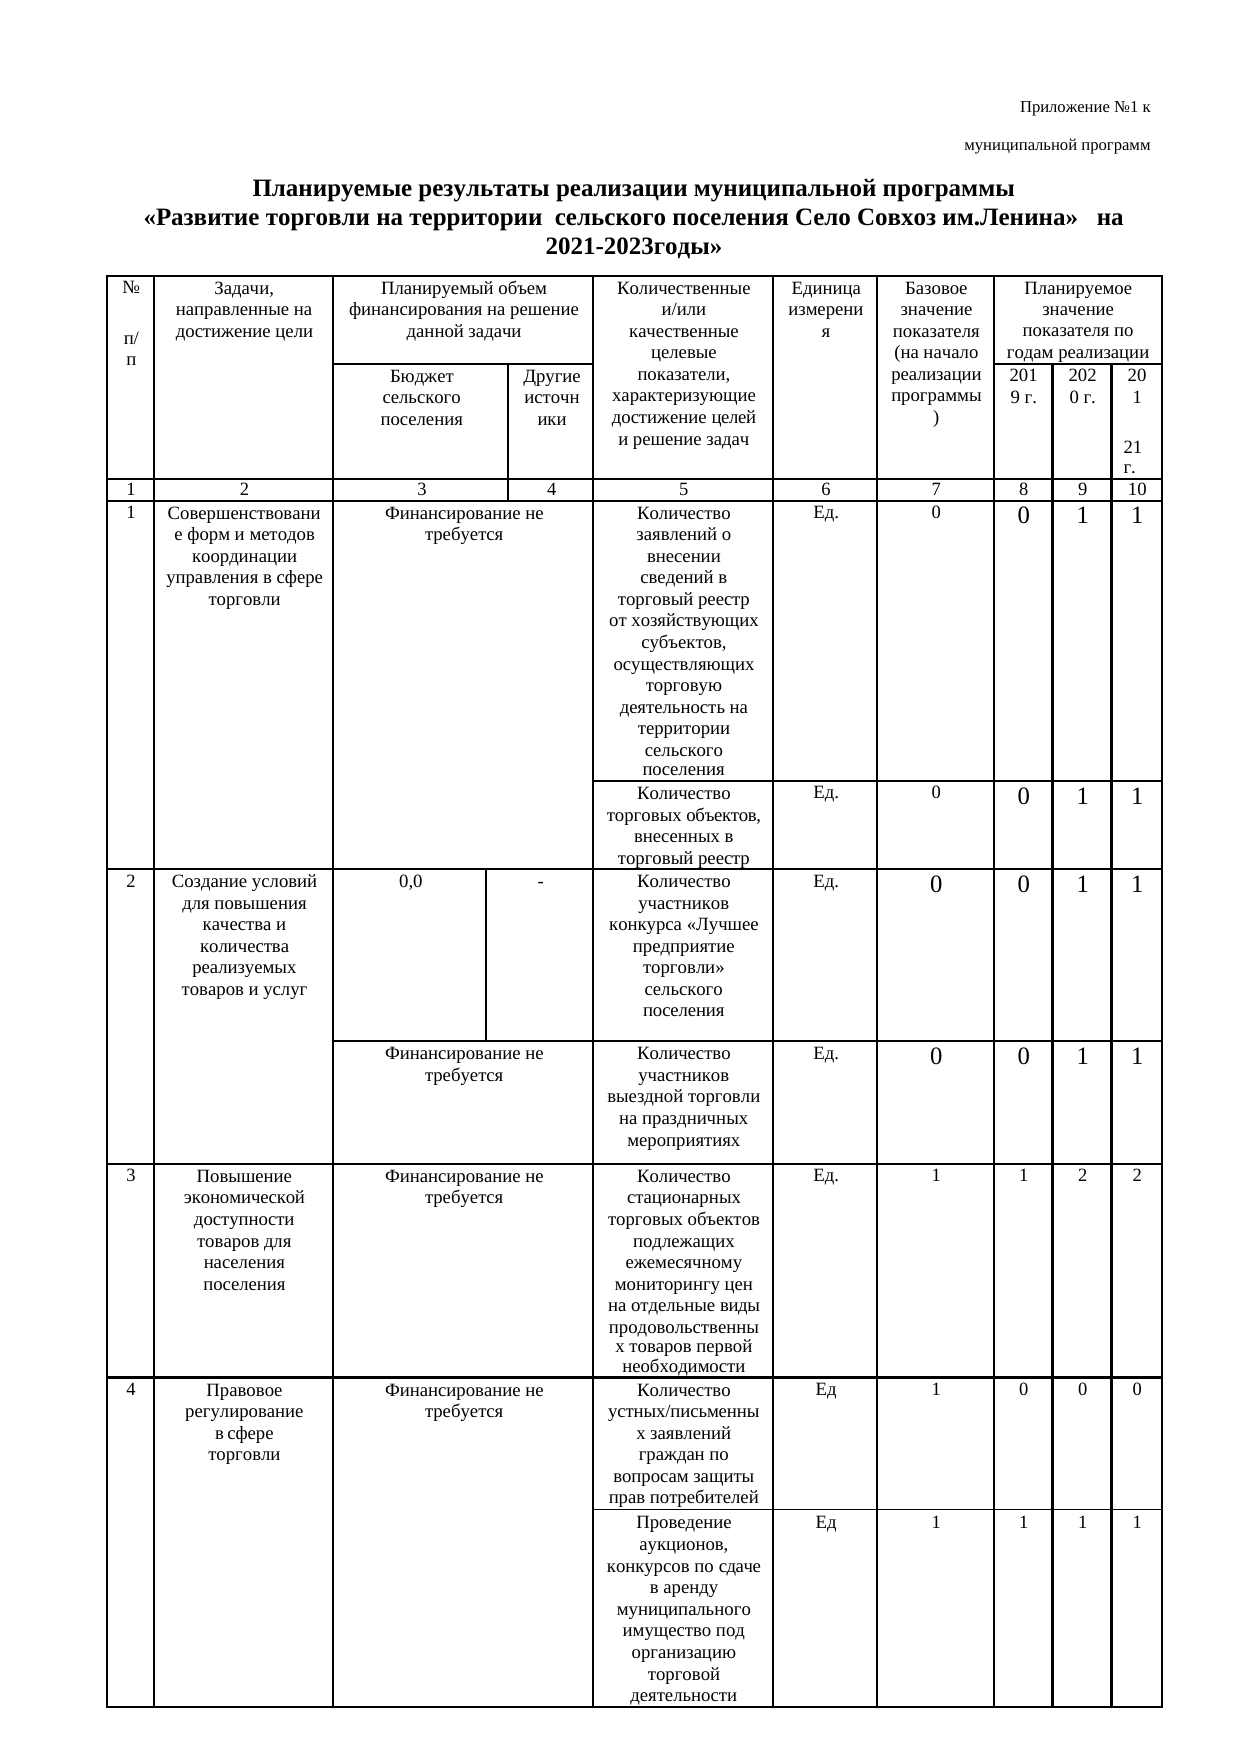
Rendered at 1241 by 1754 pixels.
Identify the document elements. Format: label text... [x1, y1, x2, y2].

table_cell 6 [774, 480, 876, 499]
table_cell 0 [1113, 1379, 1161, 1509]
table_cell 2 [1054, 1165, 1110, 1376]
table_cell 202 0 г. [1054, 365, 1110, 478]
table_cell Повышение экономической доступности товаров для населения поселения [155, 1165, 332, 1376]
text «Развитие торговли на территории сельского поселения Село Совхоз им.Ленина» на 2021-2023годы» [141, 202, 1127, 259]
table_cell - [487, 870, 592, 1040]
table_cell Ед. [774, 1042, 876, 1163]
table_cell 201 9 г. [995, 365, 1051, 478]
table_cell Финансирование не требуется [334, 1165, 592, 1376]
table_cell 0 [995, 502, 1051, 780]
table_cell 0 [1054, 1379, 1110, 1509]
table_cell 0 [995, 1042, 1051, 1163]
table_header Единица измерени я [774, 277, 876, 478]
table_cell 5 [594, 480, 772, 499]
table_cell 1 [1054, 1042, 1110, 1163]
table_cell 4 [108, 1379, 153, 1706]
table_cell Ед [774, 1379, 876, 1509]
table_cell Финансирование не требуется [334, 1379, 592, 1706]
table_cell Правовое регулирование в сфере торговли [155, 1379, 332, 1706]
table_cell Количество стационарных торговых объектов подлежащих ежемесячному мониторингу цен на отдельные виды продовольственны х товаров первой необходимости [594, 1165, 772, 1376]
table_cell 3 [108, 1165, 153, 1376]
table_cell 1 [878, 1165, 993, 1376]
table_cell 1 [108, 502, 153, 868]
table_cell 4 [509, 480, 592, 499]
table_cell 8 [995, 480, 1051, 499]
table_cell Ед [774, 1510, 876, 1706]
table_cell 1 [1054, 782, 1110, 868]
table_cell 3 [334, 480, 507, 499]
table_cell Количество торговых объектов, внесенных в торговый реестр [594, 782, 772, 868]
table_cell Создание условий для повышения качества и количества реализуемых товаров и услуг [155, 870, 332, 1163]
table_cell 1 [878, 1510, 993, 1706]
table_cell Проведение аукционов, конкурсов по сдаче в аренду муниципального имущество под организацию торговой деятельности [594, 1510, 772, 1706]
table_header Задачи, направленные на достижение цели [155, 277, 332, 478]
table_cell Количество устных/письменны х заявлений граждан по вопросам защиты прав потребителей [594, 1379, 772, 1509]
table_cell 1 [1054, 502, 1110, 780]
table_cell 0 [995, 870, 1051, 1040]
table_cell 1 [1113, 502, 1161, 780]
table_cell 0 [878, 870, 993, 1040]
table_cell 0,0 [334, 870, 485, 1040]
table_cell Количество участников конкурса «Лучшее предприятие торговли» сельского поселения [594, 870, 772, 1040]
table_cell 2 [1113, 1165, 1161, 1376]
table_cell 1 [1113, 782, 1161, 868]
table_cell 1 [1113, 870, 1161, 1040]
table_cell Количество участников выездной торговли на праздничных мероприятиях [594, 1042, 772, 1163]
table_cell Количество заявлений о внесении сведений в торговый реестр от хозяйствующих субъектов, осуществляющих торговую деятельность на территории сельского поселения [594, 502, 772, 780]
table_cell 7 [878, 480, 993, 499]
table_cell 10 [1113, 480, 1161, 499]
table_cell 1 [878, 1379, 993, 1509]
table_header Базовое значение показателя (на начало реализации программы ) [878, 277, 993, 478]
table_cell Другие источн ики [509, 365, 592, 478]
table_cell 2 [155, 480, 332, 499]
text Приложение №1 к муниципальной программ [837, 97, 1150, 154]
table_header Планируемый объем финансирования на решение данной задачи [334, 277, 592, 363]
table_cell Бюджет сельского поселения [334, 365, 507, 478]
table_header № п/ п [108, 277, 153, 478]
table_cell Ед. [774, 1165, 876, 1376]
table_cell 1 [1113, 1510, 1161, 1706]
table_cell Ед. [774, 870, 876, 1040]
table_cell 0 [878, 782, 993, 868]
table_cell 0 [878, 1042, 993, 1163]
table_cell 0 [995, 782, 1051, 868]
table_cell Совершенствовани е форм и методов координации управления в сфере торговли [155, 502, 332, 868]
table_cell Ед. [774, 782, 876, 868]
table_cell 0 [995, 1379, 1051, 1509]
subtitle Планируемые результаты реализации муниципальной программы [141, 173, 1127, 202]
table_cell 2 [108, 870, 153, 1163]
table_cell 1 [995, 1165, 1051, 1376]
table_header Количественные и/или качественные целевые показатели, характеризующие достижение целей и решение задач [594, 277, 772, 478]
table_header Планируемое значение показателя по годам реализации [995, 277, 1161, 363]
table_cell 1 [1054, 1510, 1110, 1706]
table_cell 9 [1054, 480, 1110, 499]
table_cell 1 [1113, 1042, 1161, 1163]
table_cell 1 [1054, 870, 1110, 1040]
table_cell 0 [878, 502, 993, 780]
table_cell 1 [108, 480, 153, 499]
table_cell Ед. [774, 502, 876, 780]
table_cell 1 [995, 1510, 1051, 1706]
table_cell Финансирование не требуется [334, 502, 592, 868]
table_cell Финансирование не требуется [334, 1042, 592, 1163]
table_cell 20 1 21 г. [1113, 365, 1161, 478]
